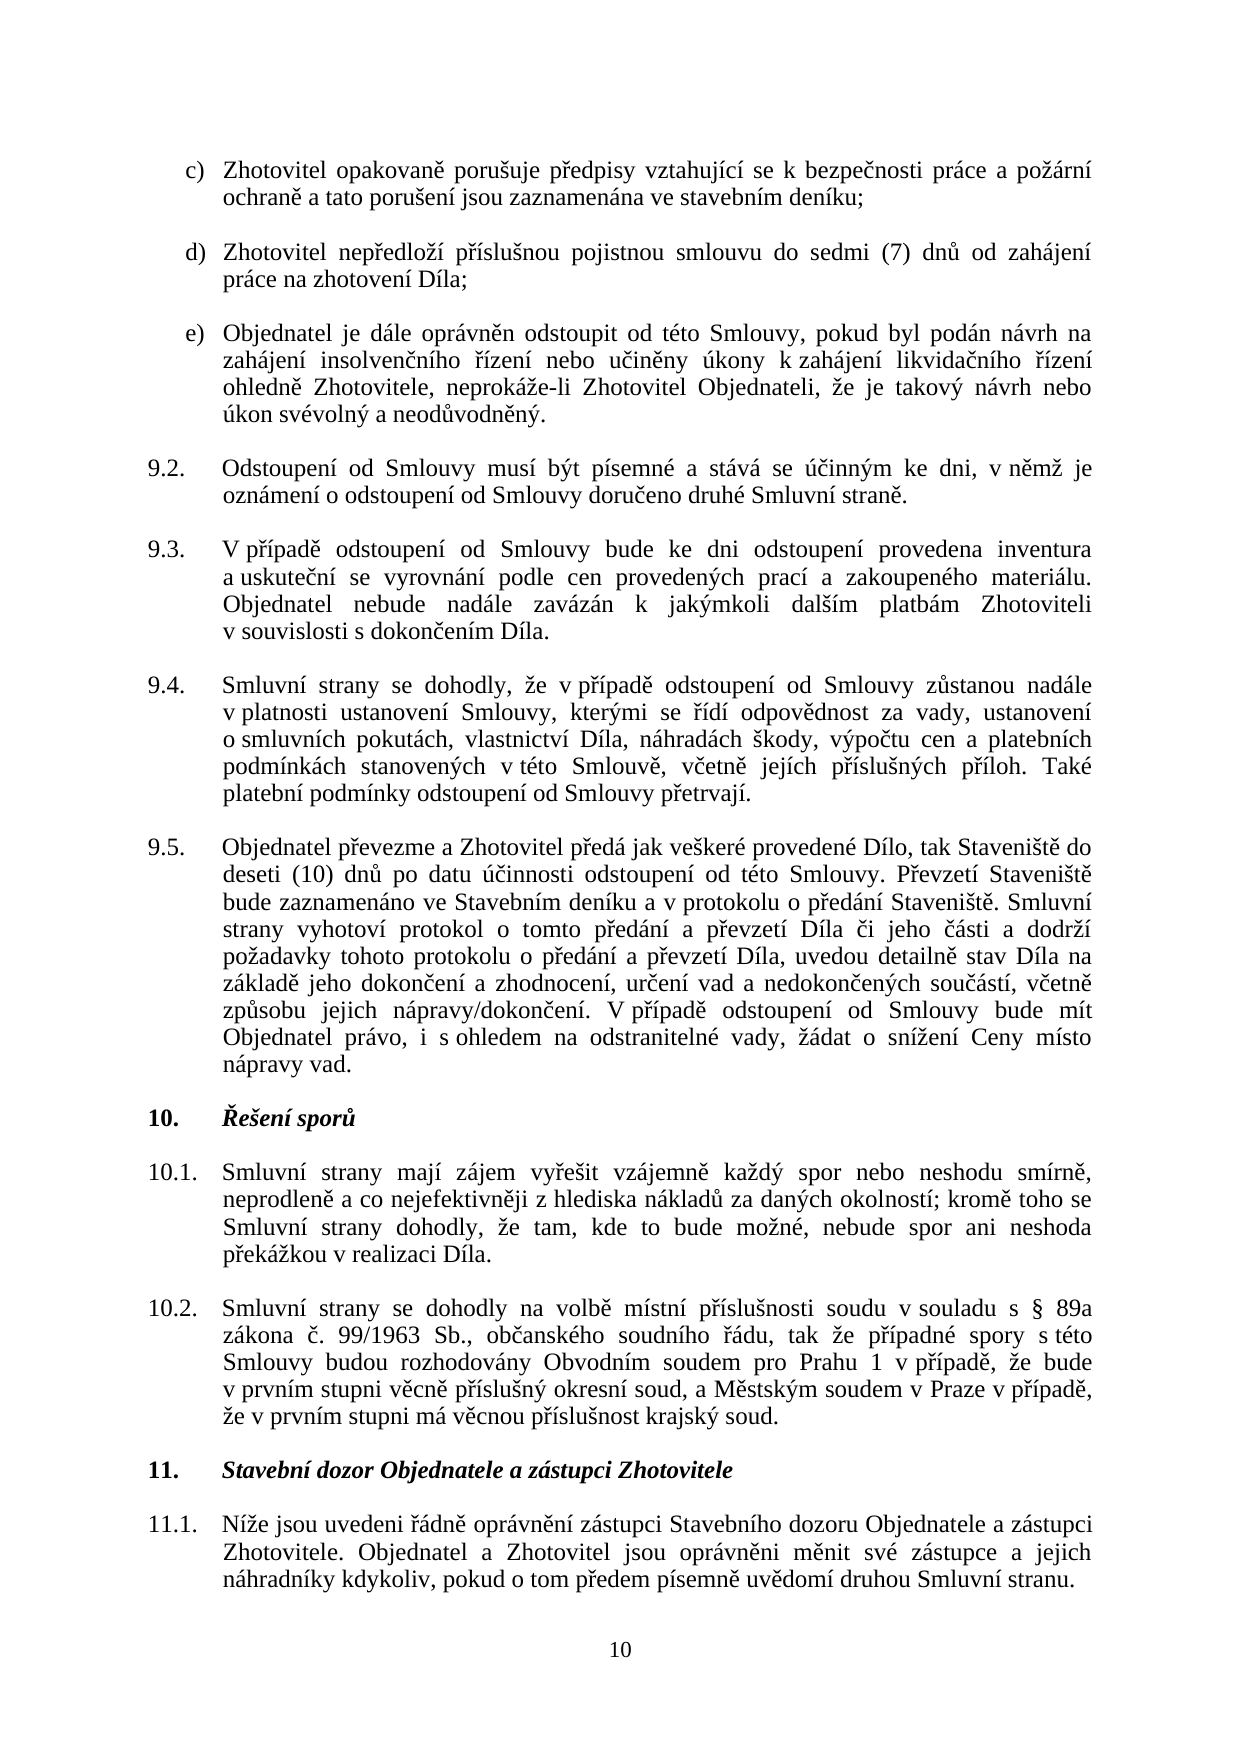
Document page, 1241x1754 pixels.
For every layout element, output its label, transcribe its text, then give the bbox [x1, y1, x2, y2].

list Objednatel je dále oprávněn odstoupit od této Smlouvy, pokud byl podán návrh na zahájení insolvenčního řízení nebo učiněny úkony k zahájení likvidačního řízení ohledně Zhotovitele, neprokáže-li Zhotovitel Objednateli, že je takový návrh nebo úkon svévolný a neodůvodněný. [185, 319, 1092, 428]
list V případě odstoupení od Smlouvy bude ke dni odstoupení provedena inventura a uskuteční se vyrovnání podle cen provedených prací a zakoupeného materiálu. Objednatel nebude nadále zavázán k jakýmkoli dalším platbám Zhotoviteli v souvislosti s dokončením Díla. [148, 536, 1092, 644]
list Odstoupení od Smlouvy musí být písemné a stává se účinným ke dni, v němž je oznámení o odstoupení od Smlouvy doručeno druhé Smluvní straně. [148, 455, 1092, 509]
list Zhotovitel nepředloží příslušnou pojistnou smlouvu do sedmi (7) dnů od zahájení práce na zhotovení Díla; [185, 238, 1092, 292]
list Smluvní strany mají zájem vyřešit vzájemně každý spor nebo neshodu smírně, neprodleně a co nejefektivněji z hlediska nákladů za daných okolností; kromě toho se Smluvní strany dohodly, že tam, kde to bude možné, nebude spor ani neshoda překážkou v realizaci Díla. [148, 1159, 1092, 1267]
list Níže jsou uvedeni řádně oprávnění zástupci Stavebního dozoru Objednatele a zástupci Zhotovitele. Objednatel a Zhotovitel jsou oprávněni měnit své zástupce a jejich náhradníky kdykoliv, pokud o tom předem písemně uvědomí druhou Smluvní stranu. [148, 1511, 1092, 1592]
list Objednatel převezme a Zhotovitel předá jak veškeré provedené Dílo, tak Staveniště do deseti (10) dnů po datu účinnosti odstoupení od této Smlouvy. Převzetí Staveniště bude zaznamenáno ve Stavebním deníku a v protokolu o předání Staveniště. Smluvní strany vyhotoví protokol o tomto předání a převzetí Díla či jeho části a dodrží požadavky tohoto protokolu o předání a převzetí Díla, uvedou detailně stav Díla na základě jeho dokončení a zhodnocení, určení vad a nedokončených součástí, včetně způsobu jejich nápravy/dokončení. V případě odstoupení od Smlouvy bude mít Objednatel právo, i s ohledem na odstranitelné vady, žádat o snížení Ceny místo nápravy vad. [148, 834, 1092, 1078]
list Smluvní strany se dohodly, že v případě odstoupení od Smlouvy zůstanou nadále v platnosti ustanovení Smlouvy, kterými se řídí odpovědnost za vady, ustanovení o smluvních pokutách, vlastnictví Díla, náhradách škody, výpočtu cen a platebních podmínkách stanovených v této Smlouvě, včetně jejích příslušných příloh. Také platební podmínky odstoupení od Smlouvy přetrvají. [148, 672, 1092, 807]
list Smluvní strany se dohodly na volbě místní příslušnosti soudu v souladu s § 89a zákona č. 99/1963 Sb., občanského soudního řádu, tak že případné spory s této Smlouvy budou rozhodovány Obvodním soudem pro Prahu 1 v případě, že bude v prvním stupni věcně příslušný okresní soud, a Městským soudem v Praze v případě, že v prvním stupni má věcnou příslušnost krajský soud. [148, 1294, 1092, 1430]
list Stavební dozor Objednatele a zástupci Zhotovitele [148, 1457, 1092, 1484]
list Řešení sporů [148, 1105, 1092, 1132]
list Zhotovitel opakovaně porušuje předpisy vztahující se k bezpečnosti práce a požární ochraně a tato porušení jsou zaznamenána ve stavebním deníku; [185, 157, 1092, 211]
